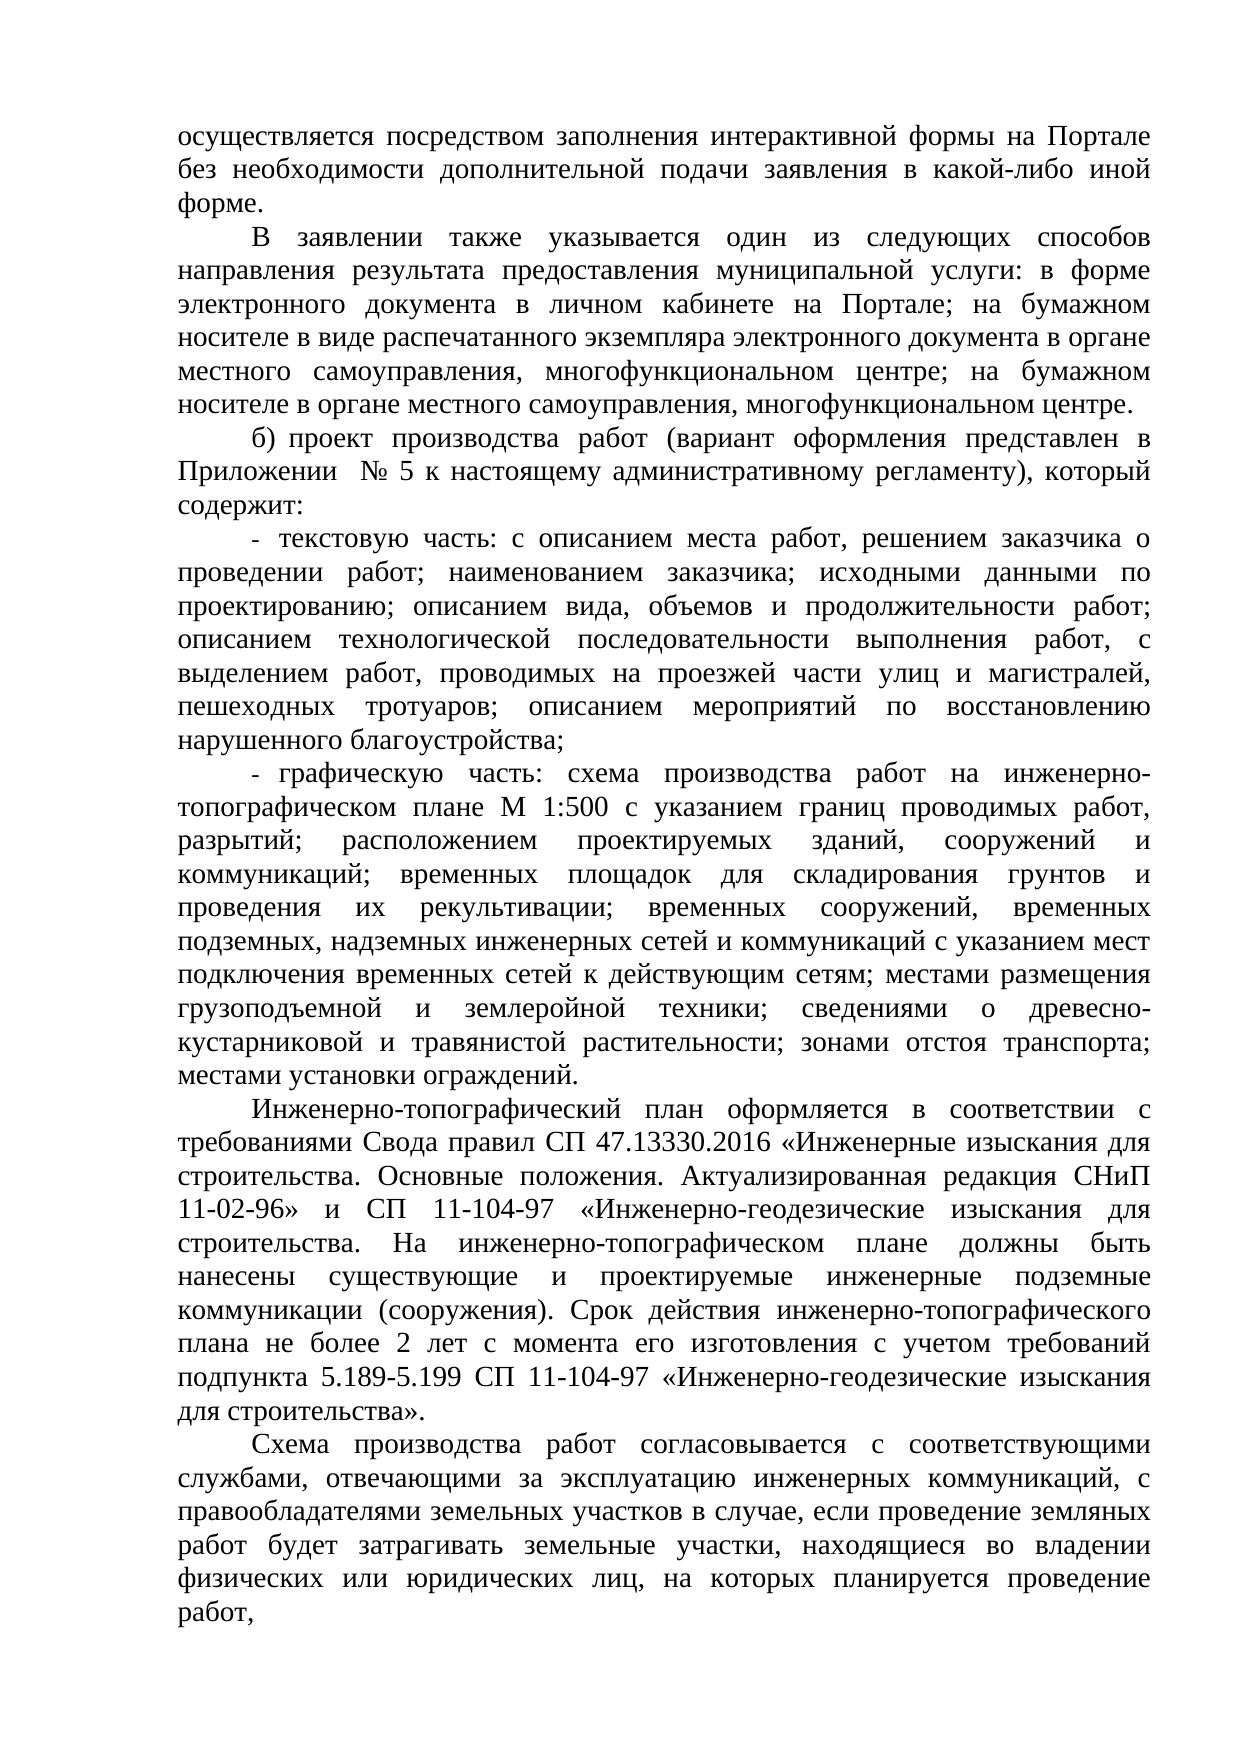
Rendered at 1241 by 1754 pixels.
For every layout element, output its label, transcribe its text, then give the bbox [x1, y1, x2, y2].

text Инженерно-топографический план оформляется в соответствии с требованиями Свода правил СП 47.13330.2016 «Инженерные изыскания для строительства. Основные положения. Актуализированная редакция СНиП 11-02-96» и СП 11-104-97 «Инженерно-геодезические изыскания для строительства. На инженерно-топографическом плане должны быть нанесены существующие и проектируемые инженерные подземные коммуникации (сооружения). Срок действия инженерно-топографического плана не более 2 лет с момента его изготовления с учетом требований подпункта 5.189-5.199 СП 11-104-97 «Инженерно-геодезические изыскания для строительства». [177, 1091, 1152, 1426]
text Схема производства работ согласовывается с соответствующими службами, отвечающими за эксплуатацию инженерных коммуникаций, с правообладателями земельных участков в случае, если проведение земляных работ будет затрагивать земельные участки, находящиеся во владении физических или юридических лиц, на которых планируется проведение работ, [177, 1426, 1152, 1627]
list текстовую часть: с описанием места работ, решением заказчика о проведении работ; наименованием заказчика; исходными данными по проектированию; описанием вида, объемов и продолжительности работ; описанием технологической последовательности выполнения работ, с выделением работ, проводимых на проезжей части улиц и магистралей, пешеходных тротуаров; описанием мероприятий по восстановлению нарушенного благоустройства; [177, 521, 1152, 755]
text В заявлении также указывается один из следующих способов направления результата предоставления муниципальной услуги: в форме электронного документа в личном кабинете на Портале; на бумажном носителе в виде распечатанного экземпляра электронного документа в органе местного самоуправления, многофункциональном центре; на бумажном носителе в органе местного самоуправления, многофункциональном центре. [177, 219, 1152, 420]
list графическую часть: схема производства работ на инженерно-топографическом плане М 1:500 с указанием границ проводимых работ, разрытий; расположением проектируемых зданий, сооружений и коммуникаций; временных площадок для складирования грунтов и проведения их рекультивации; временных сооружений, временных подземных, надземных инженерных сетей и коммуникаций с указанием мест подключения временных сетей к действующим сетям; местами размещения грузоподъемной и землеройной техники; сведениями о древесно-кустарниковой и травянистой растительности; зонами отстоя транспорта; местами установки ограждений. [177, 755, 1152, 1091]
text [177, 118, 1152, 219]
text б) проект производства работ (вариант оформления представлен в Приложении № 5 к настоящему административному регламенту), который содержит: [177, 420, 1152, 521]
